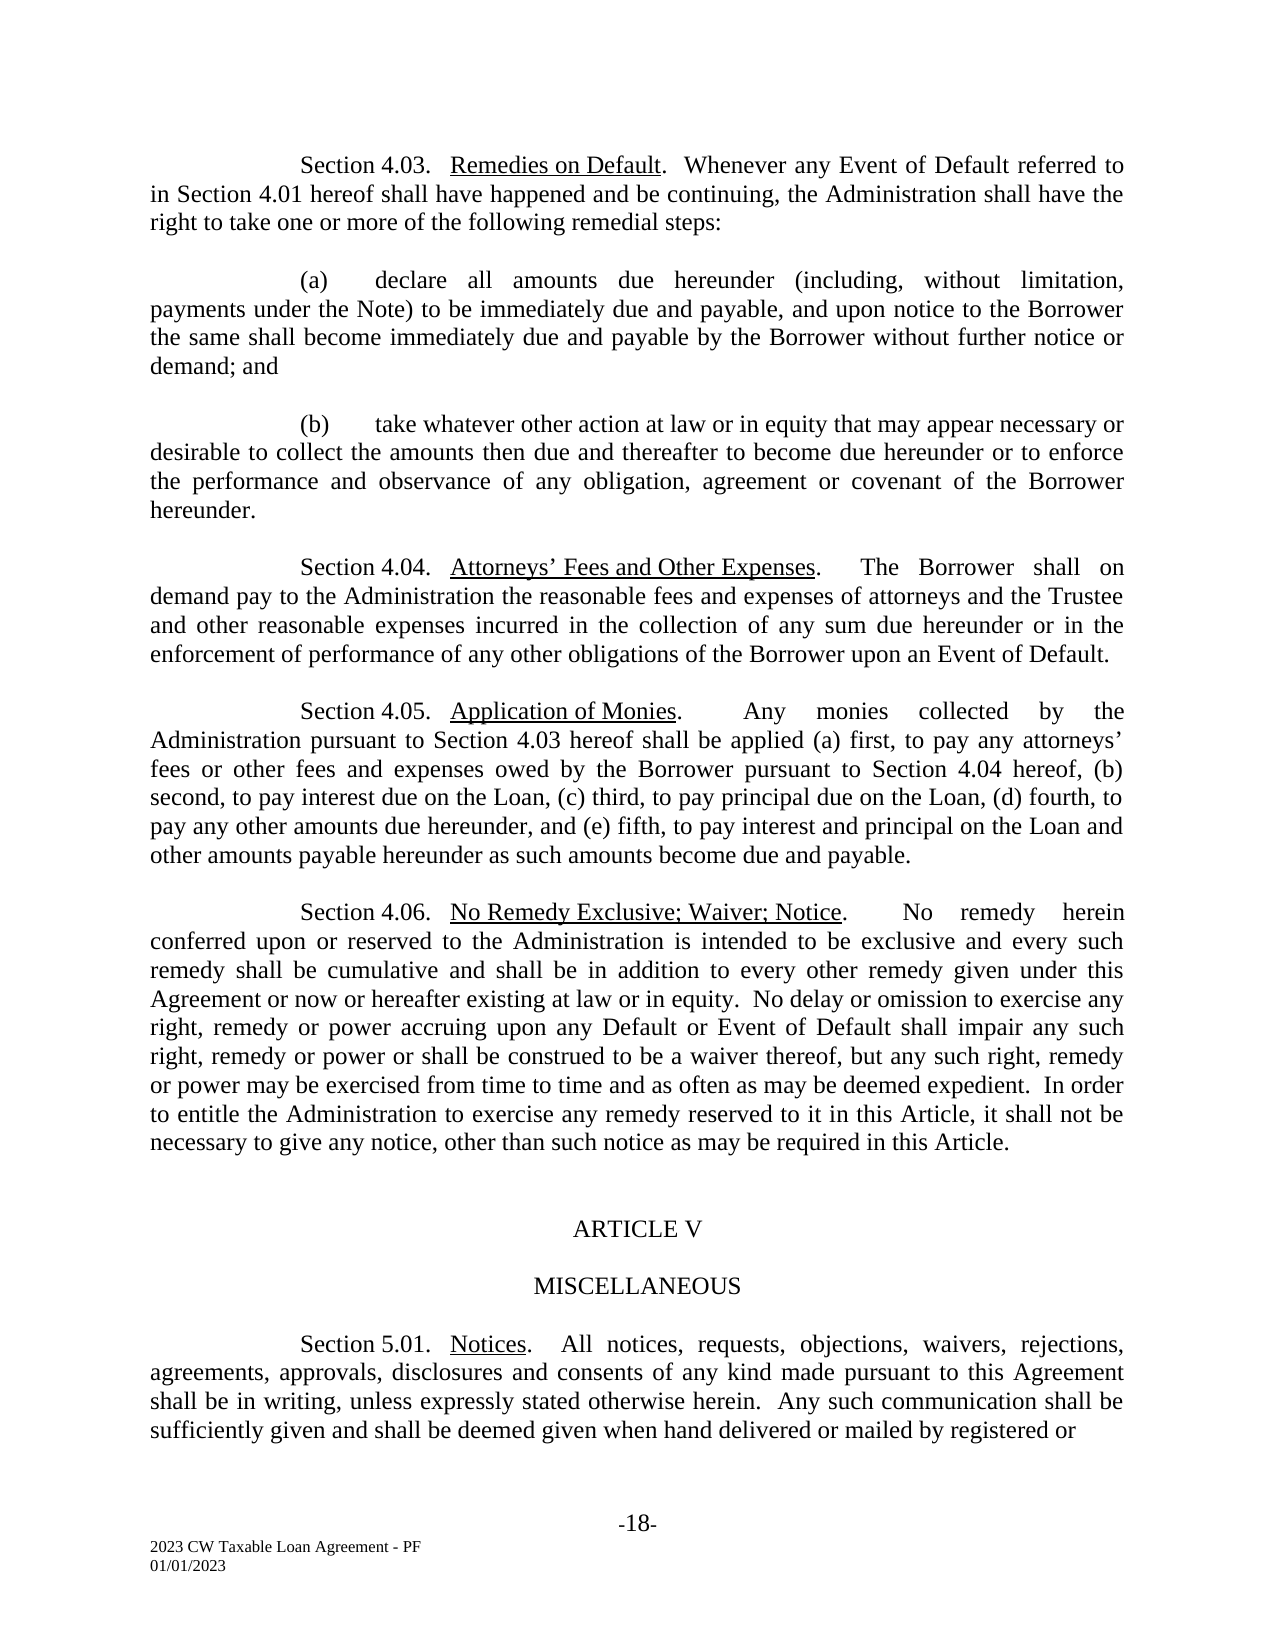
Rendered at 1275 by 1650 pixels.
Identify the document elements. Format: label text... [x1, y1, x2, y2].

text Section 4.04. Attorneys’ Fees and Other Expenses. The Borrower shall on demand pay to the Administration the reasonable fees and expenses of attorneys and the Trustee and other reasonable expenses incurred in the collection of any sum due hereunder or in the enforcement of performance of any other obligations of the Borrower upon an Event of Default. [150, 552, 1125, 667]
text ARTICLE V [150, 1214, 1125, 1242]
text (b) take whatever other action at law or in equity that may appear necessary or desirable to collect the amounts then due and thereafter to become due hereunder or to enforce the performance and observance of any obligation, agreement or covenant of the Borrower hereunder. [150, 409, 1125, 524]
text Section 5.01. Notices. All notices, requests, objections, waivers, rejections, agreements, approvals, disclosures and consents of any kind made pursuant to this Agreement shall be in writing, unless expressly stated otherwise herein. Any such communication shall be sufficiently given and shall be deemed given when hand delivered or mailed by registered or [150, 1329, 1125, 1444]
text Section 4.03. Remedies on Default. Whenever any Event of Default referred to in Section 4.01 hereof shall have happened and be continuing, the Administration shall have the right to take one or more of the following remedial steps: [150, 150, 1125, 236]
text Section 4.05. Application of Monies. Any monies collected by the Administration pursuant to Section 4.03 hereof shall be applied (a) first, to pay any attorneys’ fees or other fees and expenses owed by the Borrower pursuant to Section 4.04 hereof, (b) second, to pay interest due on the Loan, (c) third, to pay principal due on the Loan, (d) fourth, to pay any other amounts due hereunder, and (e) fifth, to pay interest and principal on the Loan and other amounts payable hereunder as such amounts become due and payable. [150, 696, 1125, 869]
text MISCELLANEOUS [150, 1271, 1125, 1300]
text (a) declare all amounts due hereunder (including, without limitation, payments under the Note) to be immediately due and payable, and upon notice to the Borrower the same shall become immediately due and payable by the Borrower without further notice or demand; and [150, 265, 1125, 380]
text Section 4.06. No Remedy Exclusive; Waiver; Notice. No remedy herein conferred upon or reserved to the Administration is intended to be exclusive and every such remedy shall be cumulative and shall be in addition to every other remedy given under this Agreement or now or hereafter existing at law or in equity. No delay or omission to exercise any right, remedy or power accruing upon any Default or Event of Default shall impair any such right, remedy or power or shall be construed to be a waiver thereof, but any such right, remedy or power may be exercised from time to time and as often as may be deemed expedient. In order to entitle the Administration to exercise any remedy reserved to it in this Article, it shall not be necessary to give any notice, other than such notice as may be required in this Article. [150, 897, 1125, 1156]
